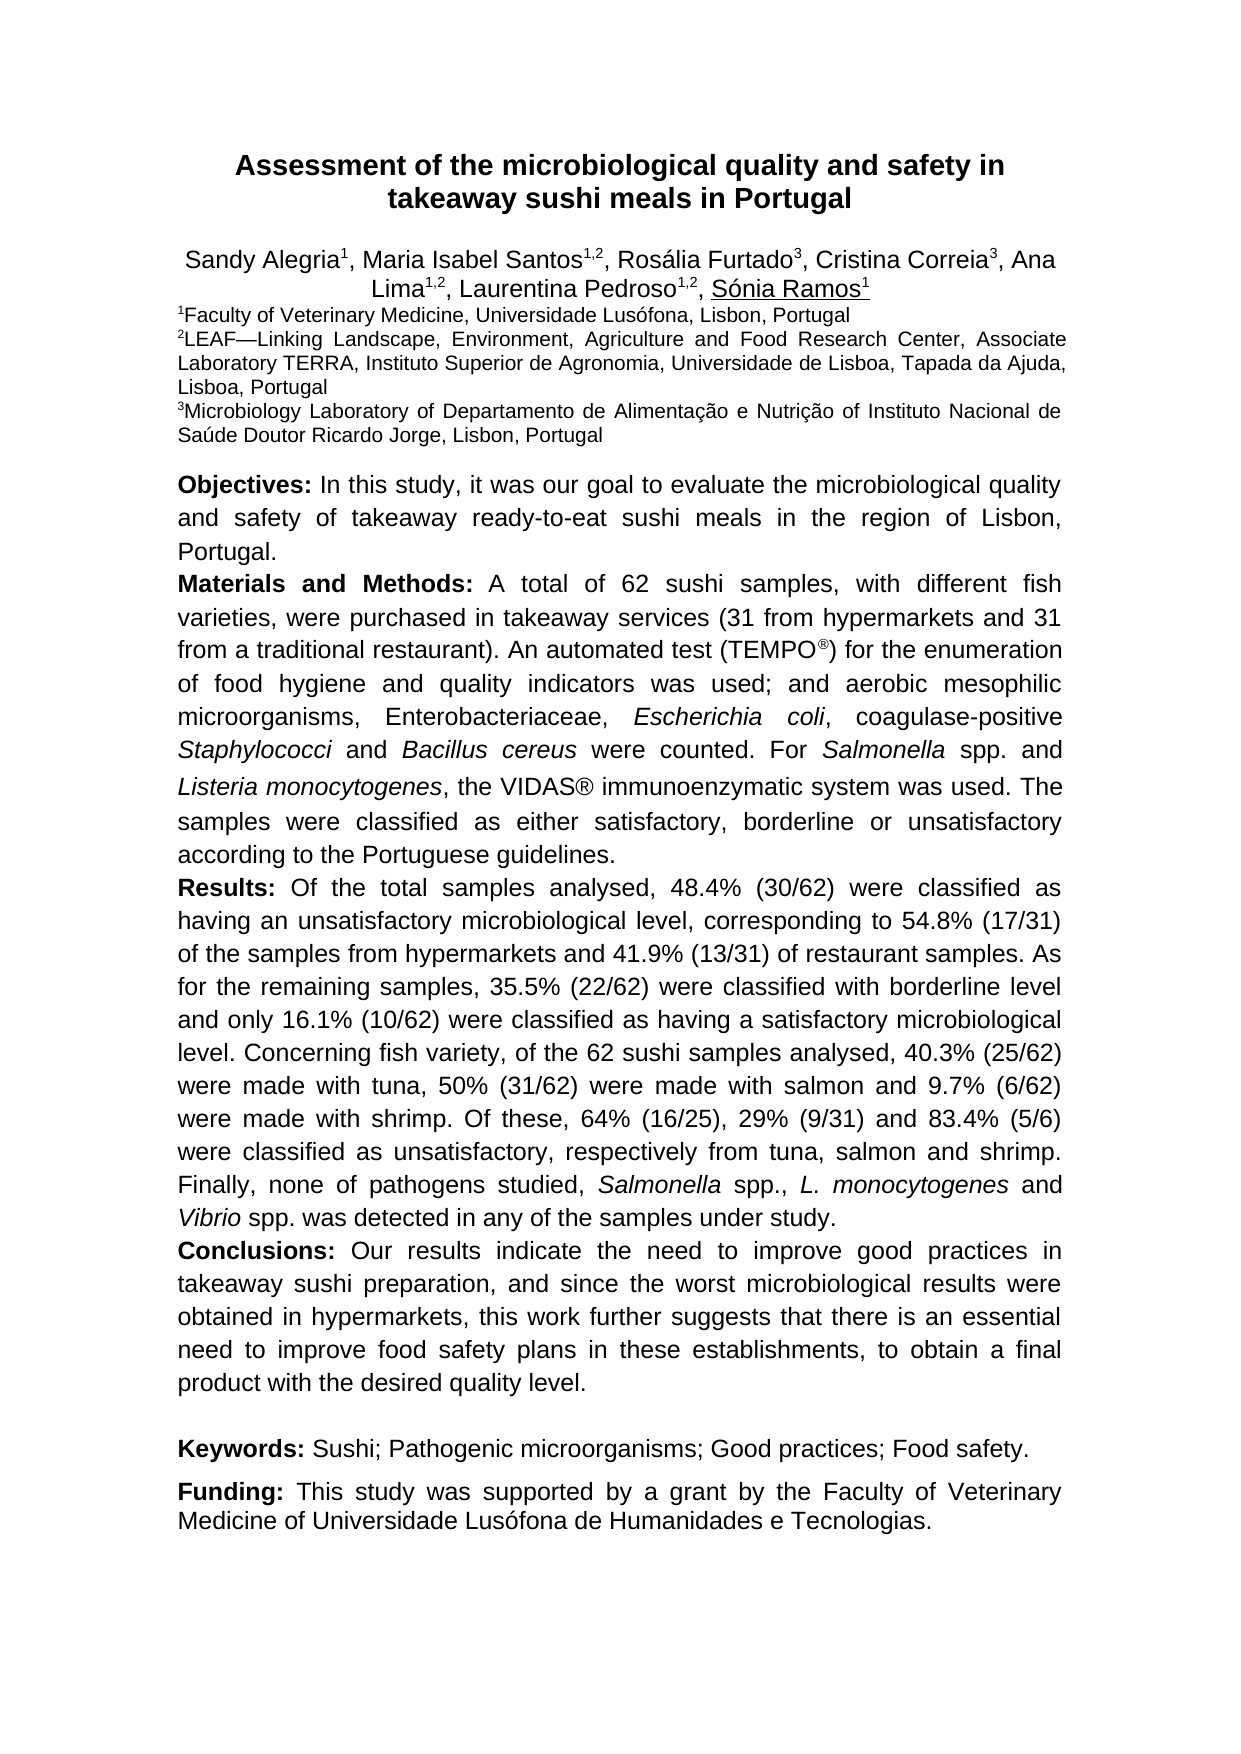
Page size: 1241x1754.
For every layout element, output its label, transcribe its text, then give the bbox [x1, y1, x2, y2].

text Funding: This study was supported by a grant by the Faculty of Veterinary Medicine of Universidade Lusófona de Humanidades e Tecnologias. [177, 1477, 1063, 1535]
text Materials and Methods: A total of 62 sushi samples, with different fish varieties, were purchased in takeaway services (31 from hypermarkets and 31 from a traditional restaurant). An automated test (TEMPO®) for the enumeration of food hygiene and quality indicators was used; and aerobic mesophilic microorganisms, Enterobacteriaceae, Escherichia coli, coagulase-positive Staphylococci and Bacillus cereus were counted. For Salmonella spp. and Listeria monocytogenes, the VIDAS® immunoenzymatic system was used. The samples were classified as either satisfactory, borderline or unsatisfactory according to the Portuguese guidelines. [177, 569, 1063, 868]
text 2LEAF—Linking Landscape, Environment, Agriculture and Food Research Center, Associate Laboratory TERRA, Instituto Superior de Agronomia, Universidade de Lisboa, Tapada da Ajuda, Lisboa, Portugal [177, 327, 1068, 398]
text 1Faculty of Veterinary Medicine, Universidade Lusófona, Lisbon, Portugal [177, 303, 1063, 327]
text Assessment of the microbiological quality and safety in takeaway sushi meals in Portugal [853, 148, 1063, 215]
text Assessment of the microbiological quality and safety in takeaway sushi meals in Portugal [177, 148, 388, 215]
text Results: Of the total samples analysed, 48.4% (30/62) were classified as having an unsatisfactory microbiological level, corresponding to 54.8% (17/31) of the samples from hypermarkets and 41.9% (13/31) of restaurant samples. As for the remaining samples, 35.5% (22/62) were classified with borderline level and only 16.1% (10/62) were classified as having a satisfactory microbiological level. Concerning fish variety, of the 62 sushi samples analysed, 40.3% (25/62) were made with tuna, 50% (31/62) were made with salmon and 9.7% (6/62) were made with shrimp. Of these, 64% (16/25), 29% (9/31) and 83.4% (5/6) were classified as unsatisfactory, respectively from tuna, salmon and shrimp. Finally, none of pathogens studied, Salmonella spp., L. monocytogenes and Vibrio spp. was detected in any of the samples under study. [177, 873, 1063, 1232]
text Sandy Alegria1, Maria Isabel Santos1,2, Rosália Furtado3, Cristina Correia3, Ana Lima1,2, Laurentina Pedroso1,2, Sónia Ramos1 [177, 245, 1063, 303]
text Objectives: In this study, it was our goal to evaluate the microbiological quality and safety of takeaway ready-to-eat sushi meals in the region of Lisbon, Portugal. [177, 470, 1063, 565]
text Conclusions: Our results indicate the need to improve good practices in takeaway sushi preparation, and since the worst microbiological results were obtained in hypermarkets, this work further suggests that there is an essential need to improve food safety plans in these establishments, to obtain a final product with the desired quality level. [177, 1236, 1063, 1397]
text 3Microbiology Laboratory of Departamento de Alimentação e Nutrição of Instituto Nacional de Saúde Doutor Ricardo Jorge, Lisbon, Portugal [177, 398, 1063, 446]
text Keywords: Sushi; Pathogenic microorganisms; Good practices; Food safety. [177, 1434, 1063, 1463]
